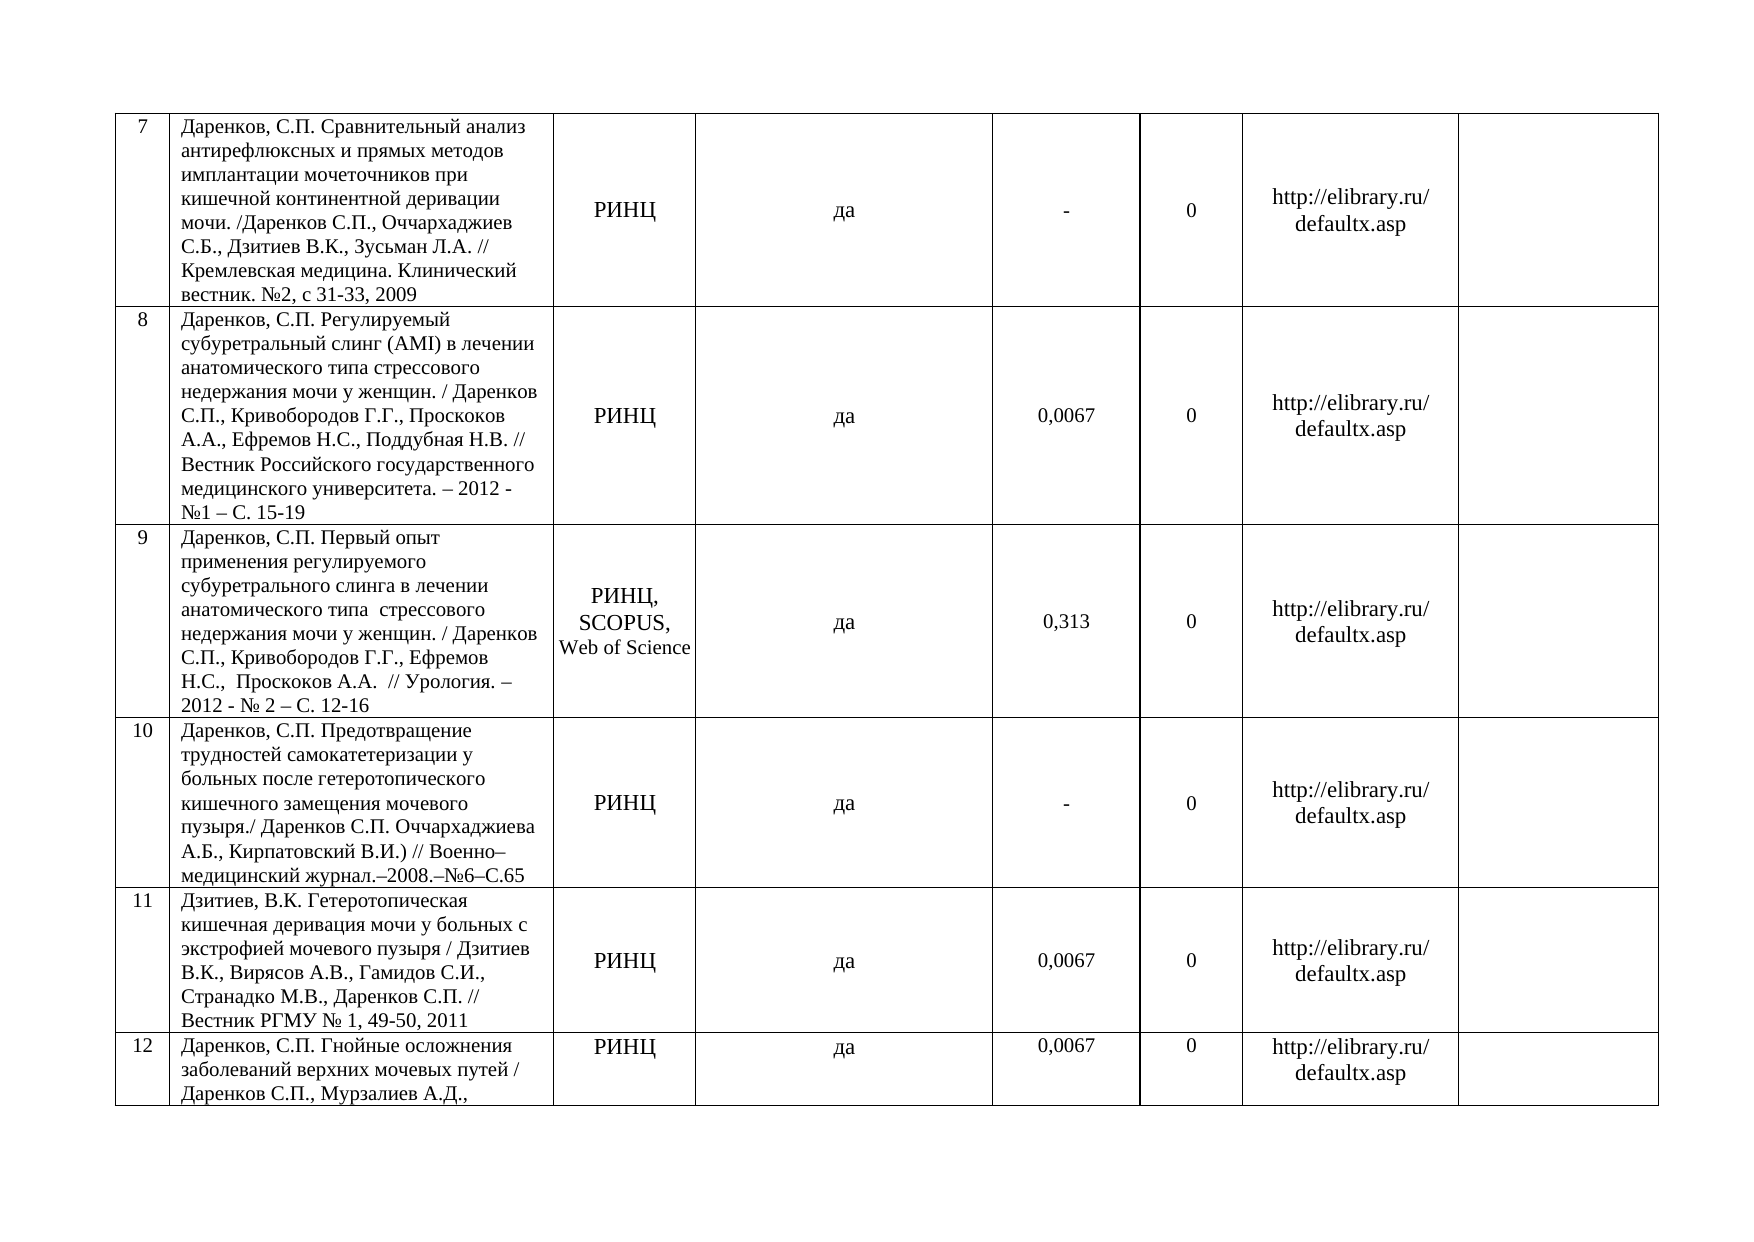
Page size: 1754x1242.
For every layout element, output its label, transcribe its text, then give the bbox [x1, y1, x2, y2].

table_cell Дзитиев, В.К. Гетеротопическая кишечная деривация мочи у больных с экстрофией мочевого пузыря / Дзитиев В.К., Вирясов А.В., Гамидов С.И., Странадко М.В., Даренков С.П. // Вестник РГМУ № 1, 49-50, 2011 [170, 888, 553, 1032]
table_cell 0 [1141, 525, 1242, 717]
table_cell [1459, 114, 1658, 306]
table_cell http://elibrary.ru/defaultx.asp [1243, 718, 1458, 887]
table_cell 0,0067 [993, 307, 1139, 524]
table_cell 0 [1141, 718, 1242, 887]
table_cell 0,313 [993, 525, 1139, 717]
table_cell РИНЦ [554, 307, 695, 524]
table_cell [1459, 1033, 1658, 1105]
table_cell [1459, 888, 1658, 1032]
table_cell - [993, 114, 1139, 306]
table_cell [1243, 114, 1458, 306]
table_cell 7 [116, 114, 169, 306]
table_cell http://elibrary.ru/defaultx.asp [1243, 307, 1458, 524]
table_cell 0,0067 [993, 888, 1139, 1032]
table_cell Даренков, С.П. Регулируемый субуретральный слинг (AMI) в лечении анатомического типа стрессового недержания мочи у женщин. / Даренков С.П., Кривобородов Г.Г., Проскоков А.А., Ефремов Н.С., Поддубная Н.В. // Вестник Российского государственного медицинского университета. – 2012 - №1 – С. 15-19 [170, 307, 553, 524]
table_cell да [696, 1033, 992, 1105]
table_cell 10 [116, 718, 169, 887]
table_cell да [696, 114, 992, 306]
table_cell 0 [1141, 114, 1242, 306]
table_cell 0 [1141, 888, 1242, 1032]
table_cell РИНЦ [554, 888, 695, 1032]
table_cell 9 [116, 525, 169, 717]
table_cell РИНЦ, SCOPUS, Web of Scienсe [554, 525, 695, 717]
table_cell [1243, 1033, 1458, 1105]
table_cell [170, 1033, 553, 1105]
table_cell [1459, 307, 1658, 524]
table_cell [1459, 525, 1658, 717]
table_cell 0 [1141, 1033, 1242, 1105]
table_cell РИНЦ [554, 718, 695, 887]
table_cell да [696, 888, 992, 1032]
table_cell http://elibrary.ru/defaultx.asp [1243, 888, 1458, 1032]
table_cell РИНЦ [554, 1033, 695, 1105]
table_cell да [696, 718, 992, 887]
table_cell да [696, 307, 992, 524]
table_cell 12 [116, 1033, 169, 1105]
table_cell 0 [1141, 307, 1242, 524]
table_cell http://elibrary.ru/defaultx.asp [1243, 525, 1458, 717]
table_cell 0,0067 [993, 1033, 1139, 1105]
table_cell [1459, 718, 1658, 887]
table_cell Даренков, С.П. Первый опыт применения регулируемого субуретрального слинга в лечении анатомического типа стрессового недержания мочи у женщин. / Даренков С.П., Кривобородов Г.Г., Ефремов Н.С., Проскоков А.А. // Урология. –2012 - № 2 – С. 12-16 [170, 525, 553, 717]
table_cell 8 [116, 307, 169, 524]
table_cell - [993, 718, 1139, 887]
table_cell 11 [116, 888, 169, 1032]
table_cell да [696, 525, 992, 717]
table_cell Даренков, С.П. Предотвращение трудностей самокатетеризации у больных после гетеротопического кишечного замещения мочевого пузыря./ Даренков С.П. Оччархаджиева А.Б., Кирпатовский В.И.) // Военно–медицинский журнал.–2008.–№6–С.65 [170, 718, 553, 887]
table_cell РИНЦ [554, 114, 695, 306]
table_cell Даренков, С.П. Сравнительный анализ антирефлюксных и прямых методов имплантации мочеточников при кишечной континентной деривации мочи. /Даренков С.П., Оччархаджиев С.Б., Дзитиев В.К., Зусьман Л.А. // Кремлевская медицина. Клинический вестник. №2, с 31-33, 2009 [170, 114, 553, 306]
